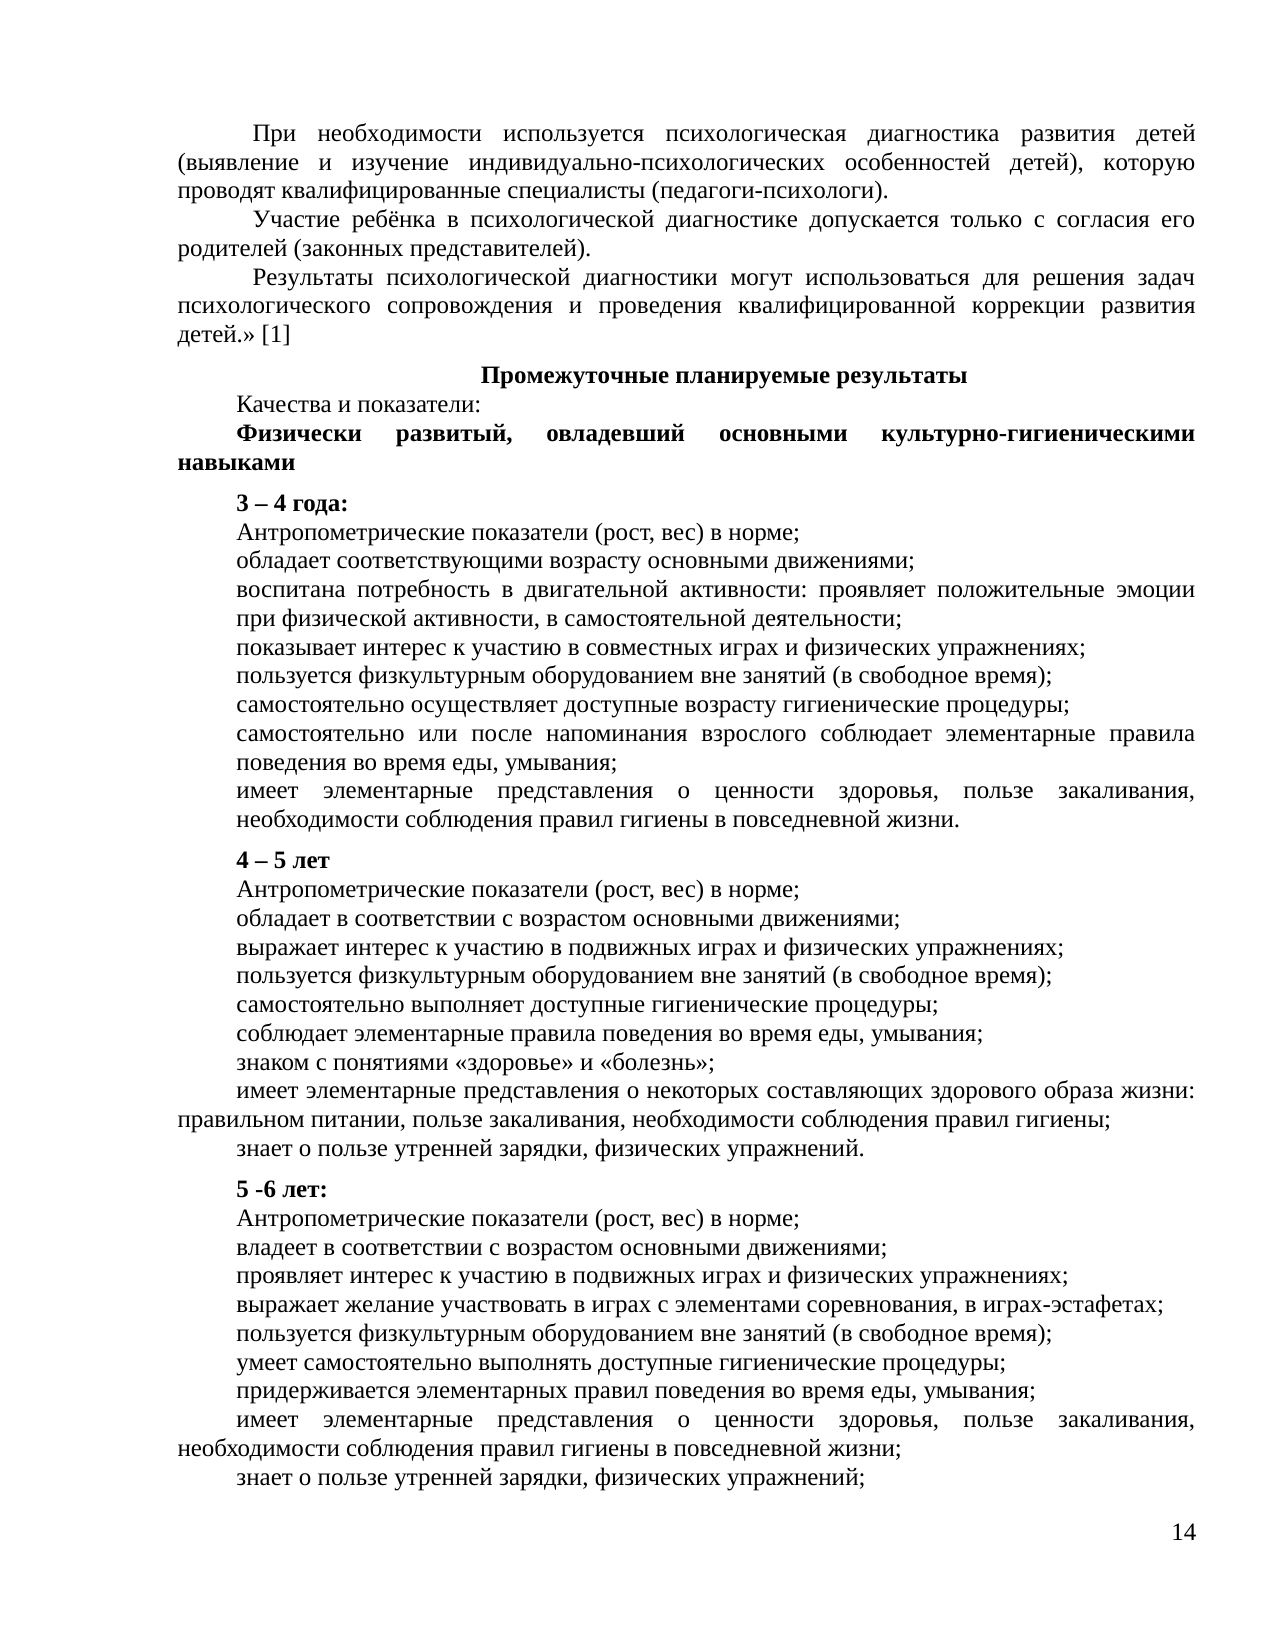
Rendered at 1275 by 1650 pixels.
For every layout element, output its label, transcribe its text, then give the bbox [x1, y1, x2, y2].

text 5 -6 лет: [177, 1174, 1196, 1203]
list знаком с понятиями «здоровье» и «болезнь»; [177, 1047, 1196, 1076]
text 4 – 5 лет [177, 846, 1196, 874]
text обладает соответствующими возрасту основными движениями; [236, 546, 1196, 574]
list соблюдает элементарные правила поведения во время еды, умывания; [177, 1018, 1196, 1047]
text Антропометрические показатели (рост, вес) в норме; [177, 1203, 1196, 1232]
text владеет в соответствии с возрастом основными движениями; [177, 1232, 1196, 1261]
text придерживается элементарных правил поведения во время еды, умывания; [177, 1376, 1196, 1404]
text выражает желание участвовать в играх с элементами соревнования, в играх-эстафетах; [177, 1289, 1196, 1318]
text самостоятельно осуществляет доступные возрасту гигиенические процедуры; [236, 689, 1196, 718]
text имеет элементарные представления о ценности здоровья, пользе закаливания, необходимости соблюдения правил гигиены в повседневной жизни; [177, 1404, 1196, 1462]
text Антропометрические показатели (рост, вес) в норме; [177, 517, 1196, 546]
text пользуется физкультурным оборудованием вне занятий (в свободное время); [177, 1318, 1196, 1347]
text Участие ребёнка в психологической диагностике допускается только с согласия его родителей (законных представителей). [177, 204, 1196, 262]
text проявляет интерес к участию в подвижных играх и физических упражнениях; [177, 1261, 1196, 1289]
list имеет элементарные представления о некоторых составляющих здорового образа жизни: правильном питании, пользе закаливания, необходимости соблюдения правил гигиены; [177, 1076, 1196, 1133]
list самостоятельно выполняет доступные гигиенические процедуры; [177, 989, 1196, 1018]
text пользуется физкультурным оборудованием вне занятий (в свободное время); [236, 661, 1196, 689]
text При необходимости используется психологическая диагностика развития детей (выявление и изучение индивидуально-психологических особенностей детей), которую проводят квалифицированные специалисты (педагоги-психологи). [177, 118, 1196, 204]
text Промежуточные планируемые результаты [177, 361, 1196, 389]
text 3 – 4 года: [177, 488, 1196, 517]
list пользуется физкультурным оборудованием вне занятий (в свободное время); [177, 961, 1196, 989]
text показывает интерес к участию в совместных играх и физических упражнениях; [236, 632, 1196, 661]
text Качества и показатели: [177, 389, 1196, 418]
text умеет самостоятельно выполнять доступные гигиенические процедуры; [177, 1347, 1196, 1376]
text самостоятельно или после напоминания взрослого соблюдает элементарные правила поведения во время еды, умывания; [236, 718, 1196, 776]
list обладает в соответствии с возрастом основными движениями; [177, 903, 1196, 932]
text знает о пользе утренней зарядки, физических упражнений; [177, 1462, 1196, 1491]
text имеет элементарные представления о ценности здоровья, пользе закаливания, необходимости соблюдения правил гигиены в повседневной жизни. [236, 776, 1196, 833]
list знает о пользе утренней зарядки, физических упражнений. [177, 1133, 1196, 1162]
text Результаты психологической диагностики могут использоваться для решения задач психологического сопровождения и проведения квалифицированной коррекции развития детей.» [1] [177, 262, 1196, 348]
text Физически развитый, овладевший основными культурно-гигиеническими навыками [177, 418, 1196, 476]
text воспитана потребность в двигательной активности: проявляет положительные эмоции при физической активности, в самостоятельной деятельности; [236, 574, 1196, 632]
text Антропометрические показатели (рост, вес) в норме; [236, 874, 1196, 903]
list выражает интерес к участию в подвижных играх и физических упражнениях; [177, 932, 1196, 961]
